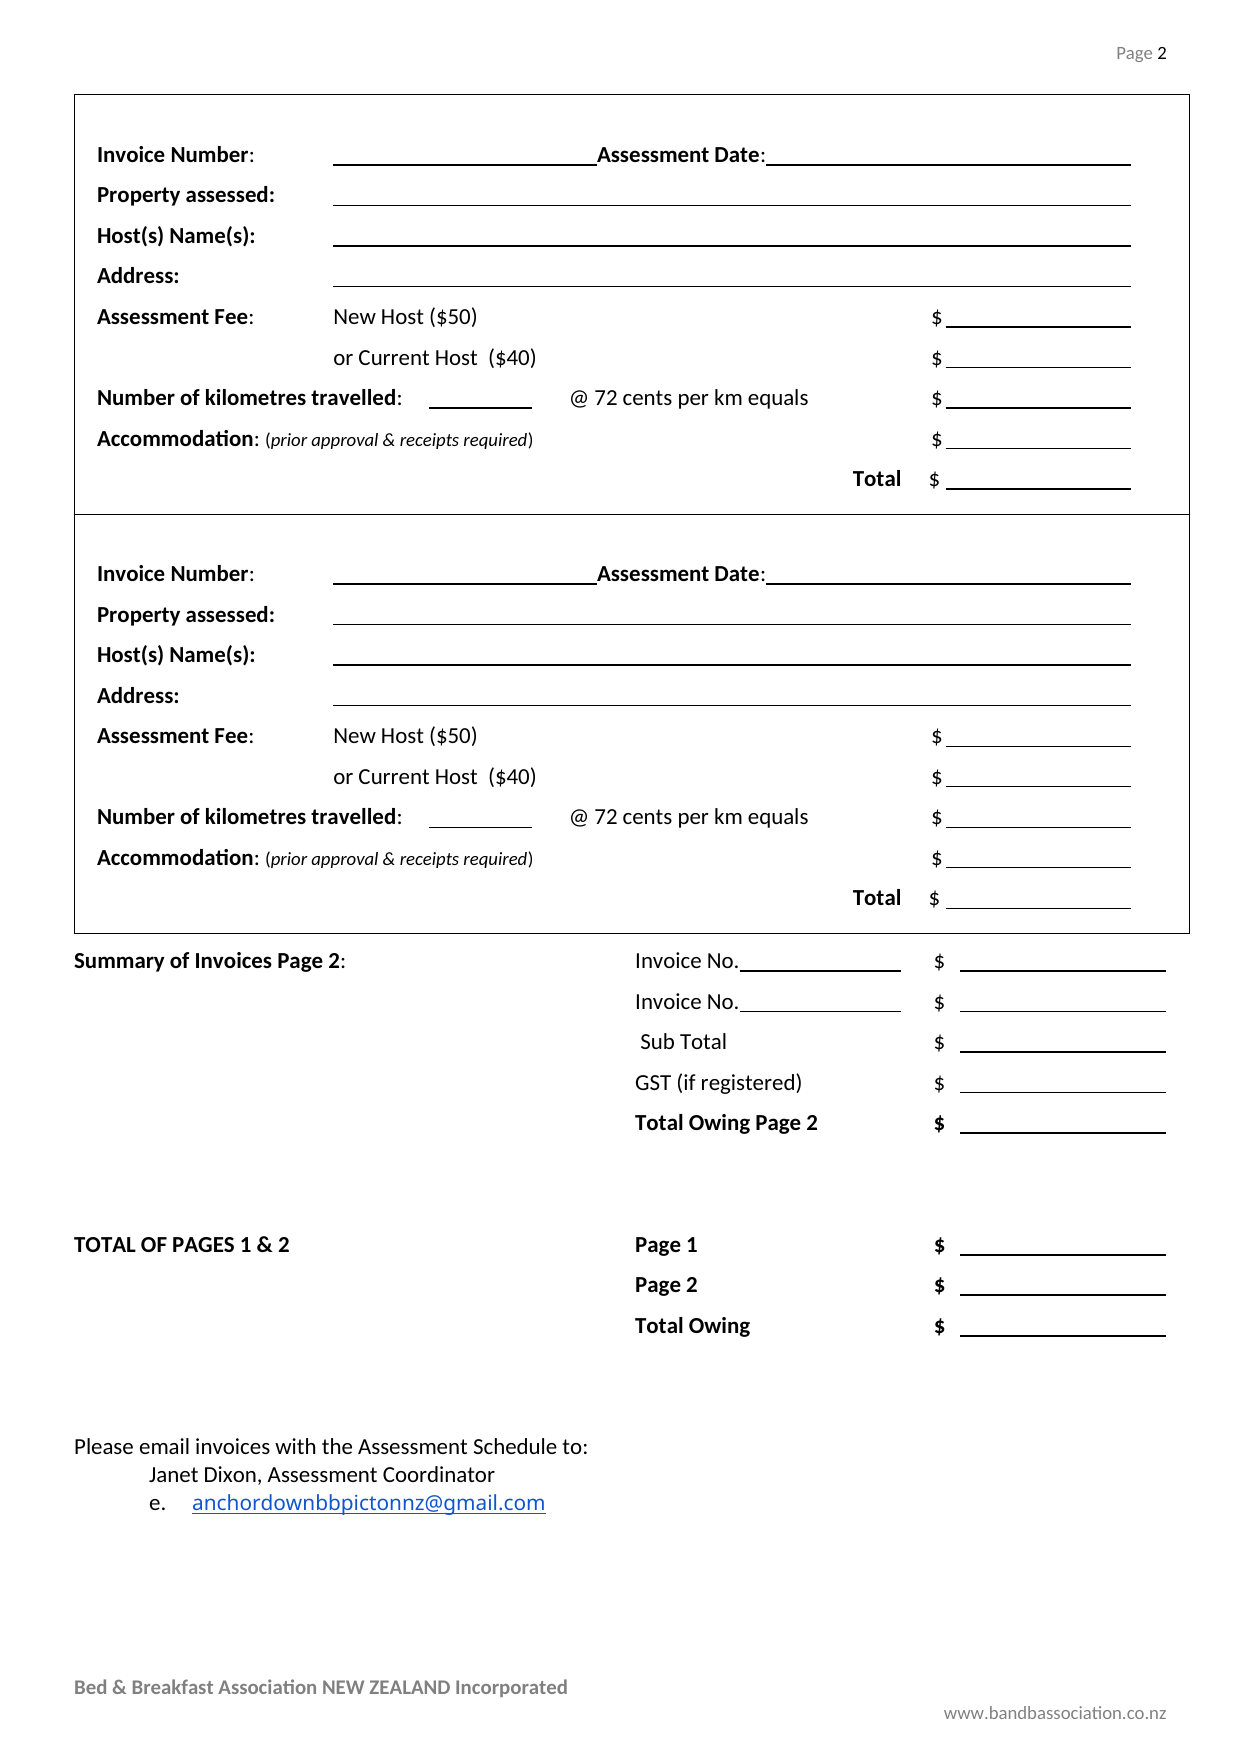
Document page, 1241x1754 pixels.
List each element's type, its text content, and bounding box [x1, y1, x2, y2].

title Page 2 $ [74, 1270, 1166, 1298]
title Sub Total $ [74, 1027, 1166, 1055]
title Please email invoices with the Assessment Schedule to: [74, 1432, 1166, 1461]
title e. anchordownbbpictonnz@gmail.com [149, 1488, 1166, 1517]
title TOTAL OF PAGES 1 & 2 Page 1 $ [74, 1230, 1166, 1258]
title Summary of Invoices Page 2: Invoice No. $ [74, 946, 1166, 974]
title Total Owing $ [74, 1311, 1166, 1339]
title GST (if registered) $ [74, 1068, 1166, 1096]
table_cell [75, 515, 1189, 933]
title Total Owing Page 2 $ [74, 1108, 1166, 1136]
title Invoice No. $ [74, 987, 1166, 1015]
title Janet Dixon, Assessment Coordinator [149, 1461, 1166, 1488]
table_header [75, 95, 1189, 513]
